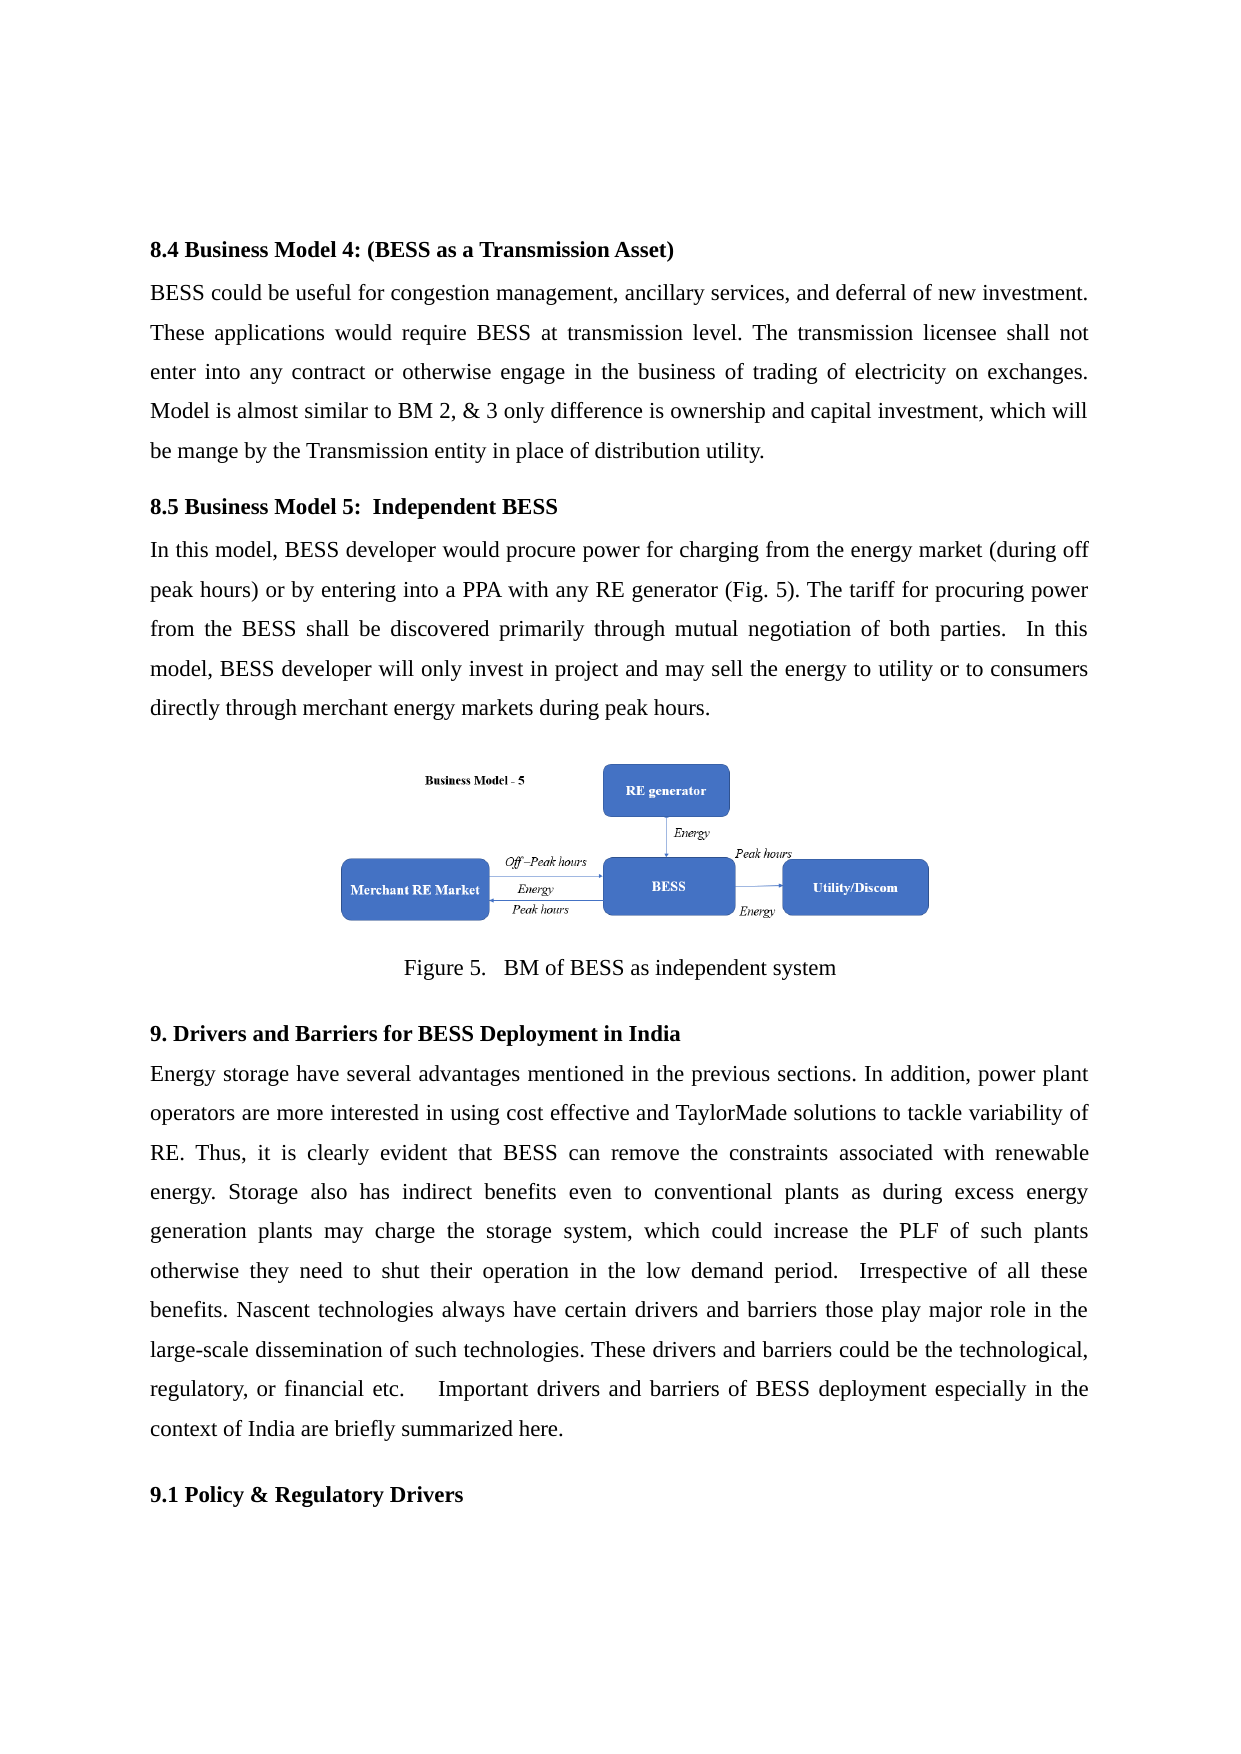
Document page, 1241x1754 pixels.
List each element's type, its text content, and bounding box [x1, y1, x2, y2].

text 8.5 Business Model 5: Independent BESS [150, 493, 1090, 519]
text In this model, BESS developer would procure power for charging from the energy market (during off peak hours) or by entering into a PPA with any RE generator (Fig. 5). The tariff for procuring power from the BESS shall be discovered primarily through mutual negotiation of both parties. In this model, BESS developer will only invest in project and may sell the energy to utility or to consumers directly through merchant energy markets during peak hours. [150, 536, 1090, 720]
text 9.1 Policy & Regulatory Drivers [150, 1481, 1090, 1507]
text 9. Drivers and Barriers for BESS Deployment in India [150, 1020, 1090, 1046]
text BESS could be useful for congestion management, ancillary services, and deferral of new investment. These applications would require BESS at transmission level. The transmission licensee shall not enter into any contract or otherwise engage in the business of trading of electricity on exchanges. Model is almost similar to BM 2, & 3 only difference is ownership and capital investment, which will be mange by the Transmission entity in place of distribution utility. [150, 279, 1090, 463]
text Figure 5. BM of BESS as independent system [150, 954, 1090, 981]
text 8.4 Business Model 4: (BESS as a Transmission Asset) [150, 236, 1090, 262]
text Energy storage have several advantages mentioned in the previous sections. In addition, power plant operators are more interested in using cost effective and TaylorMade solutions to tackle variability of RE. Thus, it is clearly evident that BESS can remove the constraints associated with renewable energy. Storage also has indirect benefits even to conventional plants as during excess energy generation plants may charge the storage system, which could increase the PLF of such plants otherwise they need to shut their operation in the low demand period. Irrespective of all these benefits. Nascent technologies always have certain drivers and barriers those play major role in the large-scale dissemination of such technologies. These drivers and barriers could be the technological, regulatory, or financial etc. Important drivers and barriers of BESS deployment especially in the context of India are briefly summarized here. [150, 1059, 1090, 1441]
picture [302, 750, 938, 936]
